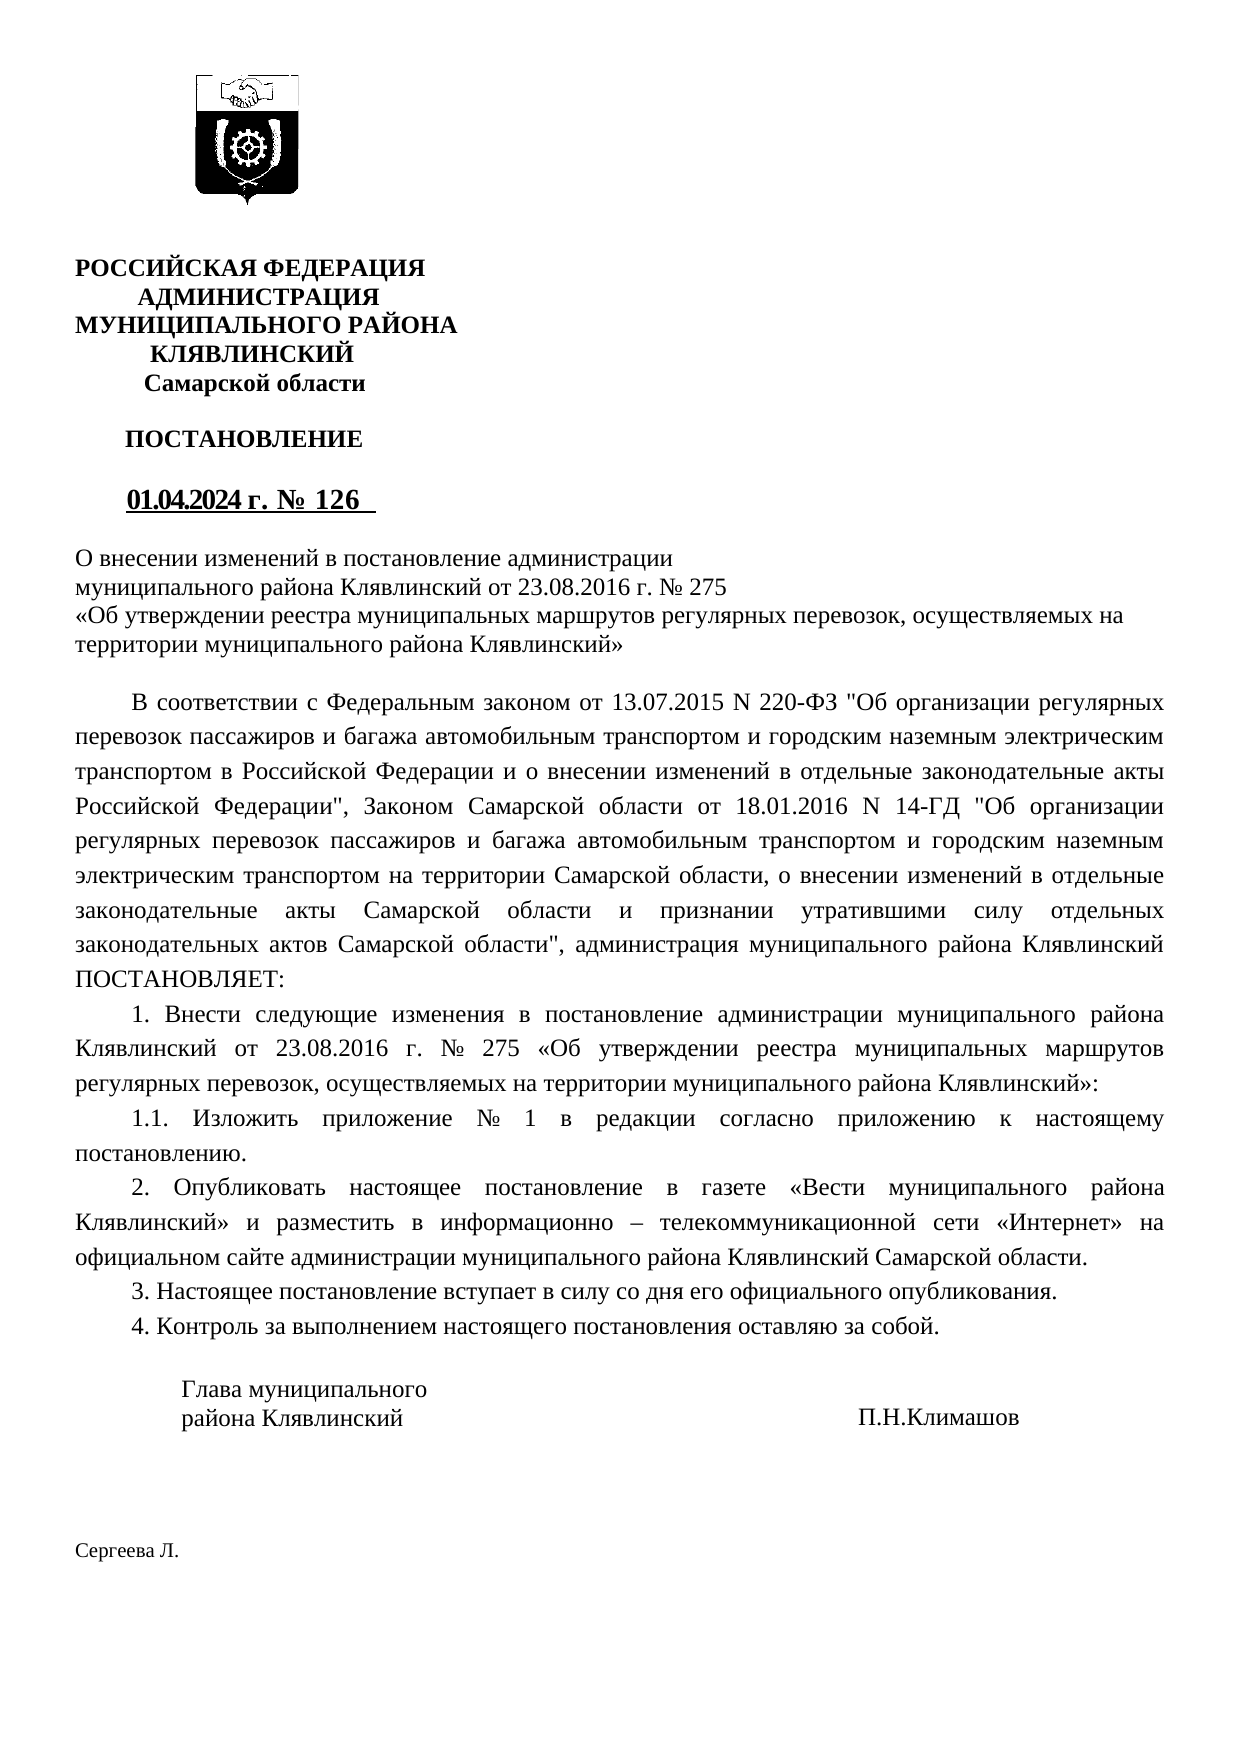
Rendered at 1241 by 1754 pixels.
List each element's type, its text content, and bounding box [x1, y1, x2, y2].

text 4. Контроль за выполнением настоящего постановления оставляю за собой. [75, 1311, 1165, 1340]
picture [195, 75, 299, 205]
text муниципального района Клявлинский от 23.08.2016 г. № 275 [75, 572, 1165, 600]
table_header Глава муниципального района Клявлинский [64, 1375, 773, 1538]
text 3. Настоящее постановление вступает в силу со дня его официального опубликования. [75, 1276, 1165, 1305]
text В соответствии с Федеральным законом от 13.07.2015 N 220-ФЗ "Об организации регулярных перевозок пассажиров и багажа автомобильным транспортом и городским наземным электрическим транспортом в Российской Федерации и о внесении изменений в отдельные законодательные акты Российской Федерации", Законом Самарской области от 18.01.2016 N 14-ГД "Об организации регулярных перевозок пассажиров и багажа автомобильным транспортом и городским наземным электрическим транспортом на территории Самарской области, о внесении изменений в отдельные законодательные акты Самарской области и признании утратившими силу отдельных законодательных актов Самарской области", администрация муниципального района Клявлинский ПОСТАНОВЛЯЕТ: [75, 687, 1165, 993]
text 1.1. Изложить приложение № 1 в редакции согласно приложению к настоящему постановлению. [75, 1103, 1165, 1166]
text Самарской области [75, 368, 1165, 397]
text О внесении изменений в постановление администрации [75, 543, 1165, 572]
text 2. Опубликовать настоящее постановление в газете «Вести муниципального района Клявлинский» и разместить в информационно – телекоммуникационной сети «Интернет» на официальном сайте администрации муниципального района Клявлинский Самарской области. [75, 1172, 1165, 1270]
text РОССИЙСКАЯ ФЕДЕРАЦИЯ [75, 253, 1165, 282]
text КЛЯВЛИНСКИЙ [75, 339, 1165, 368]
text 1. Внести следующие изменения в постановление администрации муниципального района Клявлинский от 23.08.2016 г. № 275 «Об утверждении реестра муниципальных маршрутов регулярных перевозок, осуществляемых на территории муниципального района Клявлинский»: [75, 999, 1165, 1097]
text АДМИНИСТРАЦИЯ [75, 282, 1165, 310]
text «Об утверждении реестра муниципальных маршрутов регулярных перевозок, осуществляемых на территории муниципального района Клявлинский» [75, 600, 1165, 658]
table_header П.Н.Климашов [773, 1375, 1097, 1538]
text Сергеева Л. [75, 1538, 1165, 1562]
text 01.04.2024 г. № 126 [75, 487, 1202, 515]
text МУНИЦИПАЛЬНОГО РАЙОНА [75, 310, 1165, 339]
text ПОСТАНОВЛЕНИЕ [75, 424, 1165, 453]
